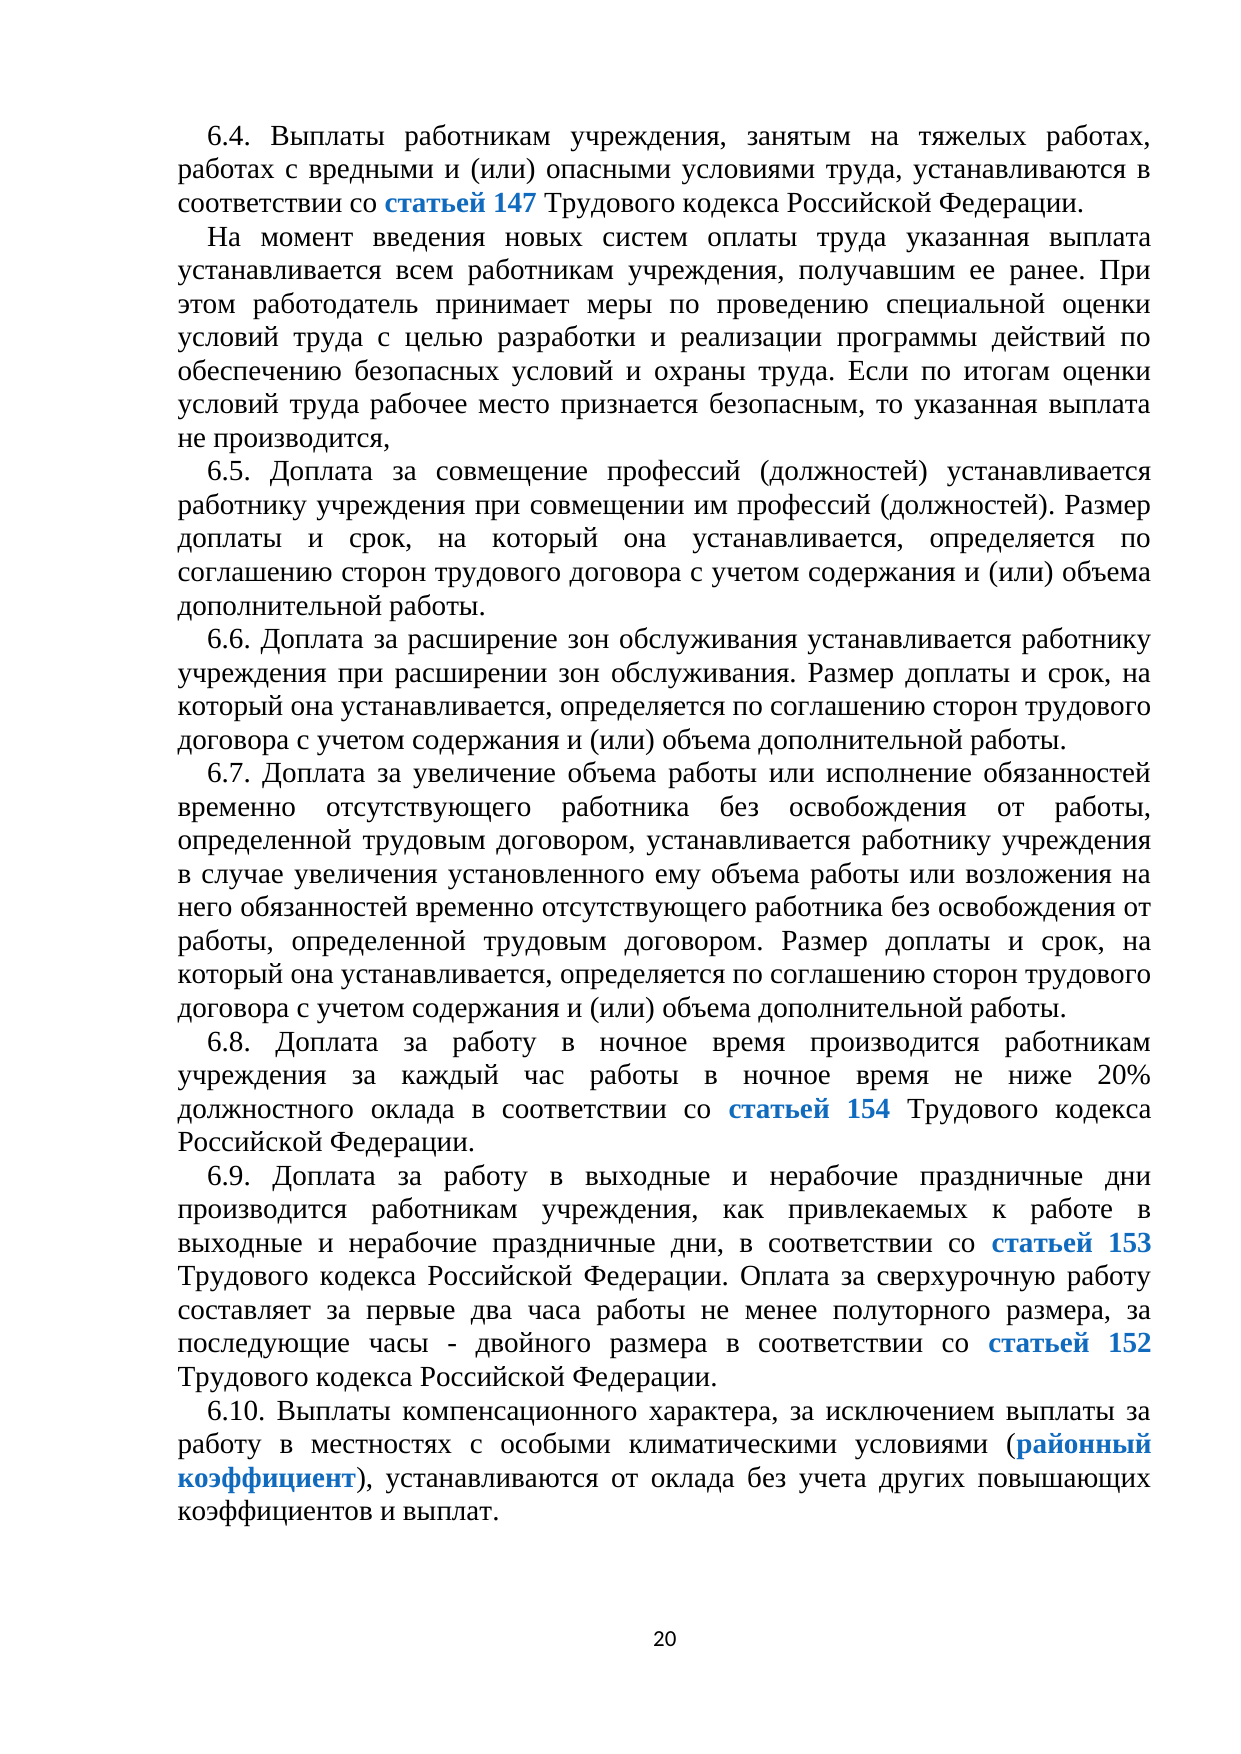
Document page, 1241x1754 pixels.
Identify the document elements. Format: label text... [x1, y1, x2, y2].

text 6.8. Доплата за работу в ночное время производится работникам учреждения за каждый час работы в ночное время не ниже 20% должностного оклада в соответствии со статьей 154 Трудового кодекса Российской Федерации. [177, 1024, 1152, 1158]
text 6.10. Выплаты компенсационного характера, за исключением выплаты за работу в местностях с особыми климатическими условиями (районный коэффициент), устанавливаются от оклада без учета других повышающих коэффициентов и выплат. [177, 1393, 1152, 1527]
text 6.5. Доплата за совмещение профессий (должностей) устанавливается работнику учреждения при совмещении им профессий (должностей). Размер доплаты и срок, на который она устанавливается, определяется по соглашению сторон трудового договора с учетом содержания и (или) объема дополнительной работы. [177, 453, 1152, 621]
text 6.9. Доплата за работу в выходные и нерабочие праздничные дни производится работникам учреждения, как привлекаемых к работе в выходные и нерабочие праздничные дни, в соответствии со статьей 153 Трудового кодекса Российской Федерации. Оплата за сверхурочную работу составляет за первые два часа работы не менее полуторного размера, за последующие часы - двойного размера в соответствии со статьей 152 Трудового кодекса Российской Федерации. [177, 1158, 1152, 1393]
text На момент введения новых систем оплаты труда указанная выплата устанавливается всем работникам учреждения, получавшим ее ранее. При этом работодатель принимает меры по проведению специальной оценки условий труда с целью разработки и реализации программы действий по обеспечению безопасных условий и охраны труда. Если по итогам оценки условий труда рабочее место признается безопасным, то указанная выплата не производится, [177, 219, 1152, 453]
text 6.7. Доплата за увеличение объема работы или исполнение обязанностей временно отсутствующего работника без освобождения от работы, определенной трудовым договором, устанавливается работнику учреждения в случае увеличения установленного ему объема работы или возложения на него обязанностей временно отсутствующего работника без освобождения от работы, определенной трудовым договором. Размер доплаты и срок, на который она устанавливается, определяется по соглашению сторон трудового договора с учетом содержания и (или) объема дополнительной работы. [177, 755, 1152, 1024]
text 6.4. Выплаты работникам учреждения, занятым на тяжелых работах, работах с вредными и (или) опасными условиями труда, устанавливаются в соответствии со статьей 147 Трудового кодекса Российской Федерации. [177, 118, 1152, 219]
text 6.6. Доплата за расширение зон обслуживания устанавливается работнику учреждения при расширении зон обслуживания. Размер доплаты и срок, на который она устанавливается, определяется по соглашению сторон трудового договора с учетом содержания и (или) объема дополнительной работы. [177, 621, 1152, 755]
